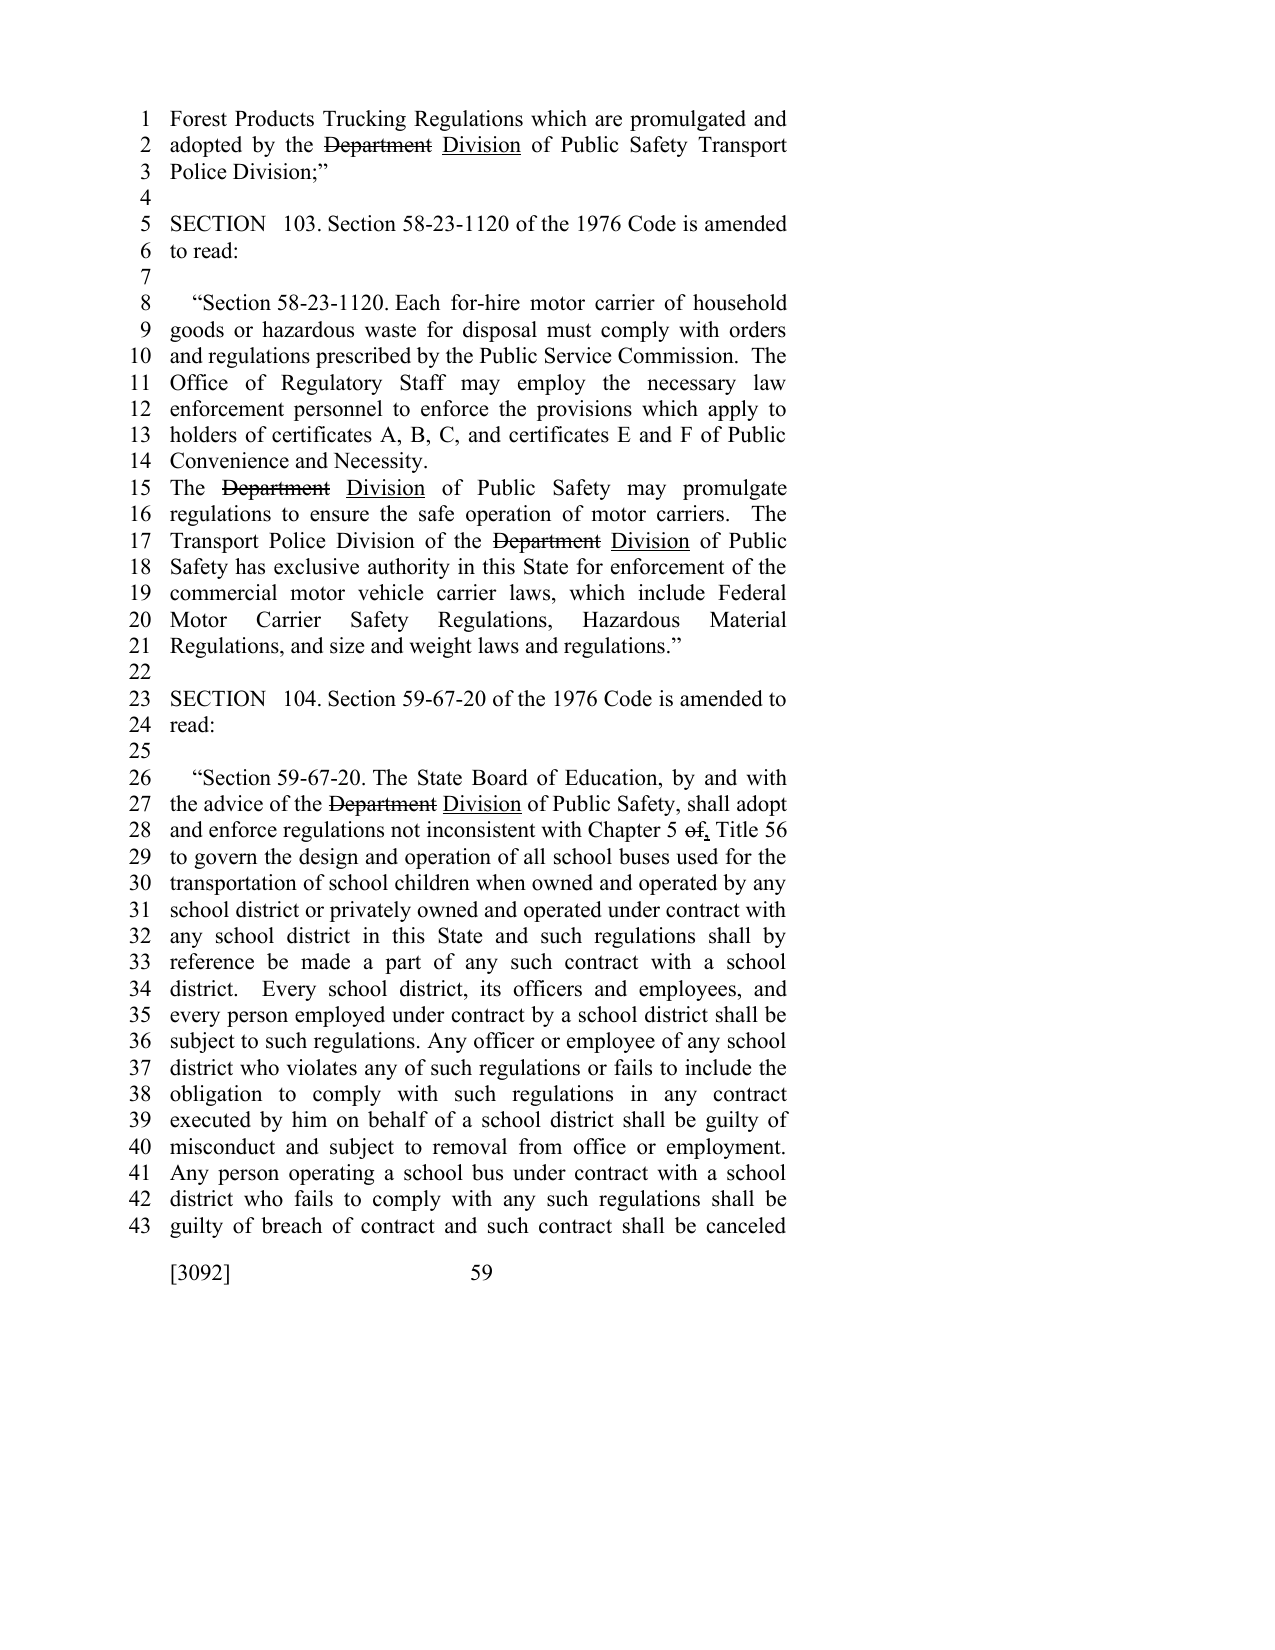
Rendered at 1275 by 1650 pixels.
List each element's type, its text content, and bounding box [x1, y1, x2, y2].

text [169, 105, 787, 184]
text “Section 58-23-1120. Each for-hire motor carrier of household goods or hazardous waste for disposal must comply with orders and regulations prescribed by the Public Service Commission. The Office of Regulatory Staff may employ the necessary law enforcement personnel to enforce the provisions which apply to holders of certificates A, B, C, and certificates E and F of Public Convenience and Necessity. [169, 289, 787, 474]
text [169, 764, 787, 1238]
text SECTION 104. Section 59-67-20 of the 1976 Code is amended to read: [169, 685, 787, 737]
text SECTION 103. Section 58-23-1120 of the 1976 Code is amended to read: [169, 210, 787, 263]
text The Department Division of Public Safety may promulgate regulations to ensure the safe operation of motor carriers. The Transport Police Division of the Department Division of Public Safety has exclusive authority in this State for enforcement of the commercial motor vehicle carrier laws, which include Federal Motor Carrier Safety Regulations, Hazardous Material Regulations, and size and weight laws and regulations.” [169, 474, 787, 658]
